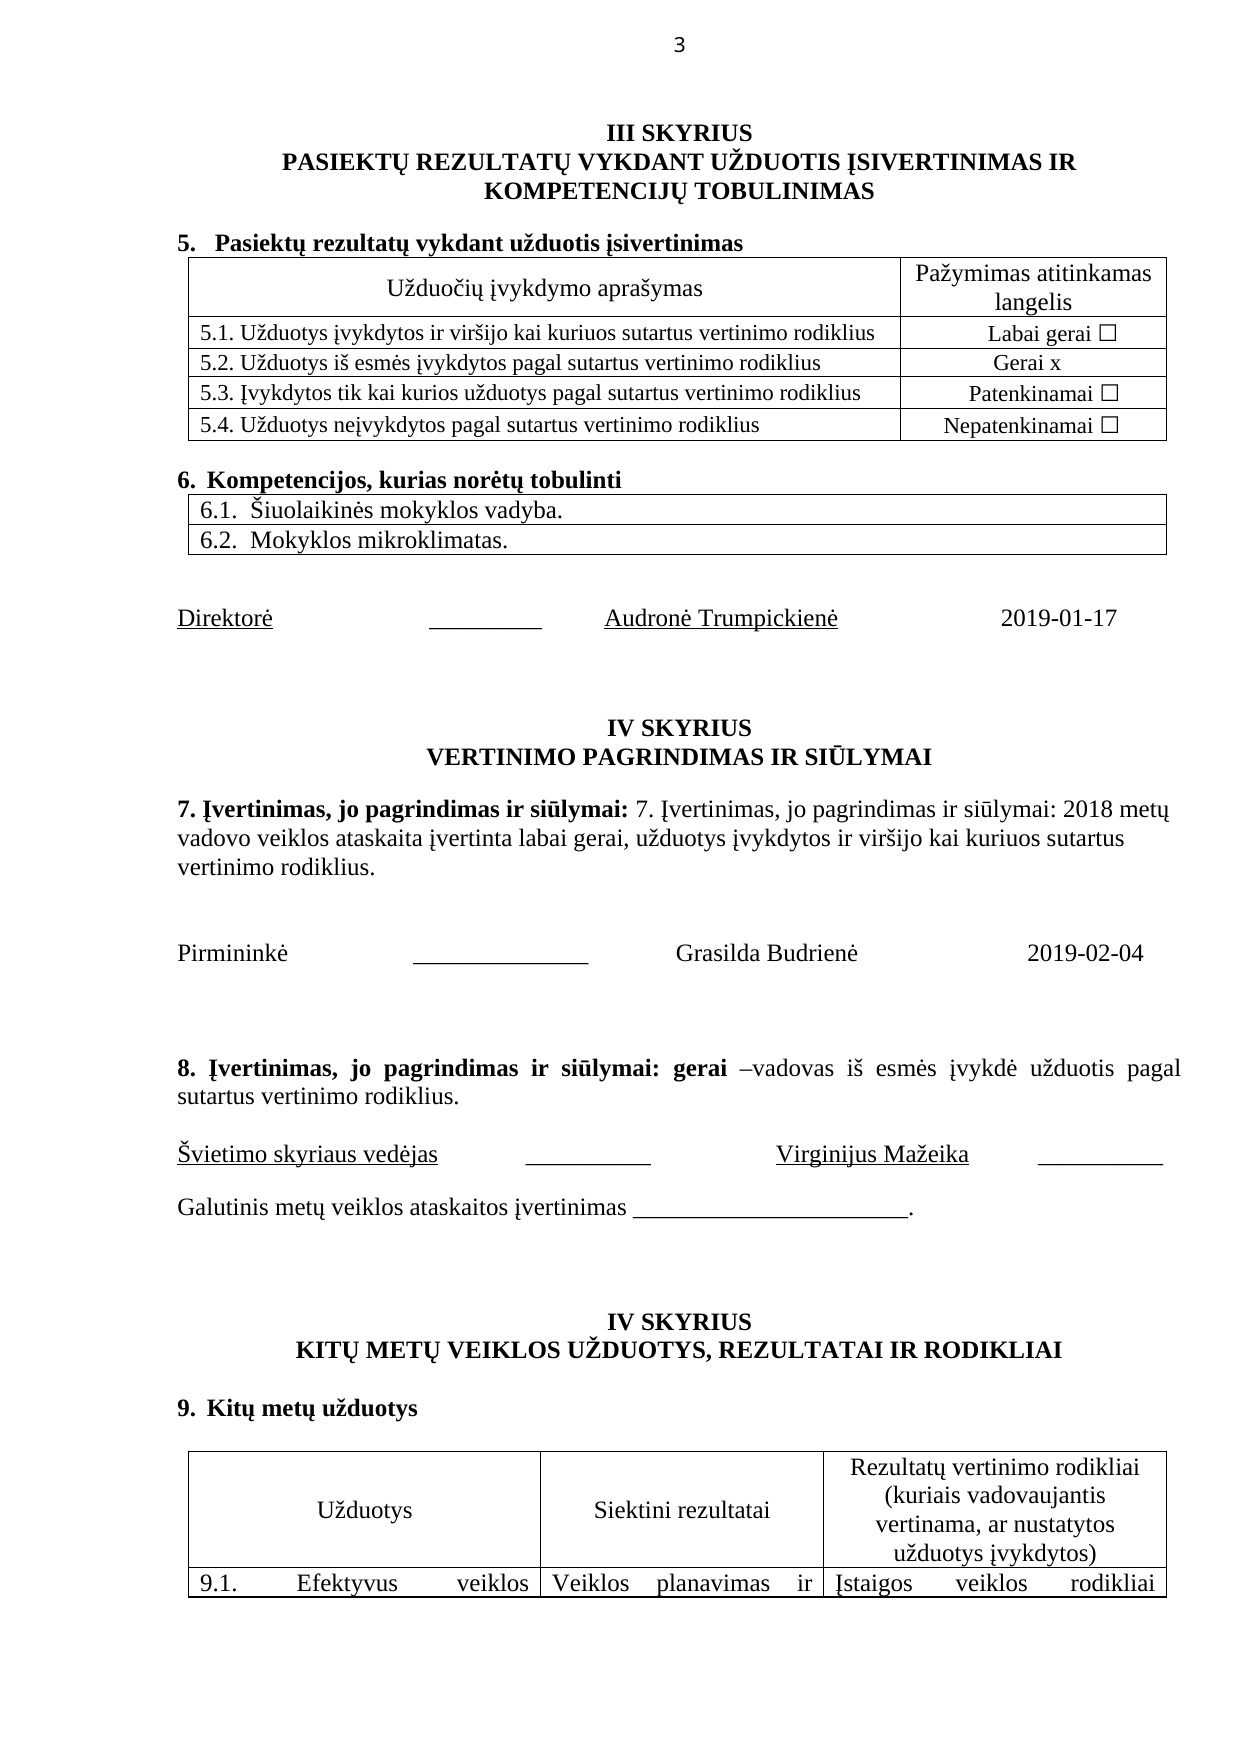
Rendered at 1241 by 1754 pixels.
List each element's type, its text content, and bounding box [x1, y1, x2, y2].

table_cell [541, 1568, 823, 1596]
text VERTINIMO PAGRINDIMAS IR SIŪLYMAI [177, 742, 1182, 771]
text Galutinis metų veiklos ataskaitos įvertinimas ______________________. [177, 1192, 1182, 1221]
text III SKYRIUS [177, 118, 1182, 147]
table_header 6.1. Šiuolaikinės mokyklos vadyba. [189, 495, 1166, 524]
table_cell 5.4. Užduotys neįvykdytos pagal sutartus vertinimo rodiklius [189, 409, 900, 440]
table_cell Patenkinamai ☐ [901, 377, 1166, 408]
table_header Užduočių įvykdymo aprašymas [189, 258, 900, 316]
table_cell 5.3. Įvykdytos tik kai kurios užduotys pagal sutartus vertinimo rodiklius [189, 377, 900, 408]
text 8. Įvertinimas, jo pagrindimas ir siūlymai: gerai –vadovas iš esmės įvykdė užduotis pagal sutartus vertinimo rodiklius. [177, 1053, 1182, 1110]
table_header Rezultatų vertinimo rodikliai (kuriais vadovaujantis vertinama, ar nustatytos užduotys įvykdytos) [824, 1452, 1166, 1567]
table_cell 5.2. Užduotys iš esmės įvykdytos pagal sutartus vertinimo rodiklius [189, 349, 900, 376]
text KITŲ METŲ VEIKLOS UŽDUOTYS, REZULTATAI IR RODIKLIAI [177, 1336, 1182, 1364]
text 7. Įvertinimas, jo pagrindimas ir siūlymai: 7. Įvertinimas, jo pagrindimas ir siūlymai: 2018 metų vadovo veiklos ataskaita įvertinta labai gerai, užduotys įvykdytos ir viršijo kai kuriuos sutartus vertinimo rodiklius. [177, 794, 1182, 881]
table_cell 5.1. Užduotys įvykdytos ir viršijo kai kuriuos sutartus vertinimo rodiklius [189, 317, 900, 348]
text PASIEKTŲ REZULTATŲ VYKDANT UŽDUOTIS ĮSIVERTINIMAS IR KOMPETENCIJŲ TOBULINIMAS [177, 147, 1182, 204]
table_cell 6.2. Mokyklos mikroklimatas. [189, 525, 1166, 553]
table_header Užduotys [189, 1452, 540, 1567]
text IV SKYRIUS [177, 1307, 1182, 1336]
table_cell Gerai x [901, 349, 1166, 376]
text 9. Kitų metų užduotys [177, 1393, 1182, 1422]
table_header Pažymimas atitinkamas langelis [901, 258, 1166, 316]
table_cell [189, 1568, 540, 1596]
table_cell Labai gerai ☐ [901, 317, 1166, 348]
text Pirmininkė ______________ Grasilda Budrienė 2019-02-04 [177, 938, 1182, 967]
text 6. Kompetencijos, kurias norėtų tobulinti [177, 465, 1182, 494]
table_header Siektini rezultatai [541, 1452, 823, 1567]
text Direktorė _________ Audronė Trumpickienė 2019-01-17 [177, 603, 1182, 631]
text 5. Pasiektų rezultatų vykdant užduotis įsivertinimas [177, 228, 1182, 257]
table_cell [824, 1568, 1166, 1596]
text IV SKYRIUS [177, 713, 1182, 742]
text Švietimo skyriaus vedėjas __________ Virginijus Mažeika __________ [177, 1139, 1182, 1168]
table_cell Nepatenkinamai ☐ [901, 409, 1166, 440]
